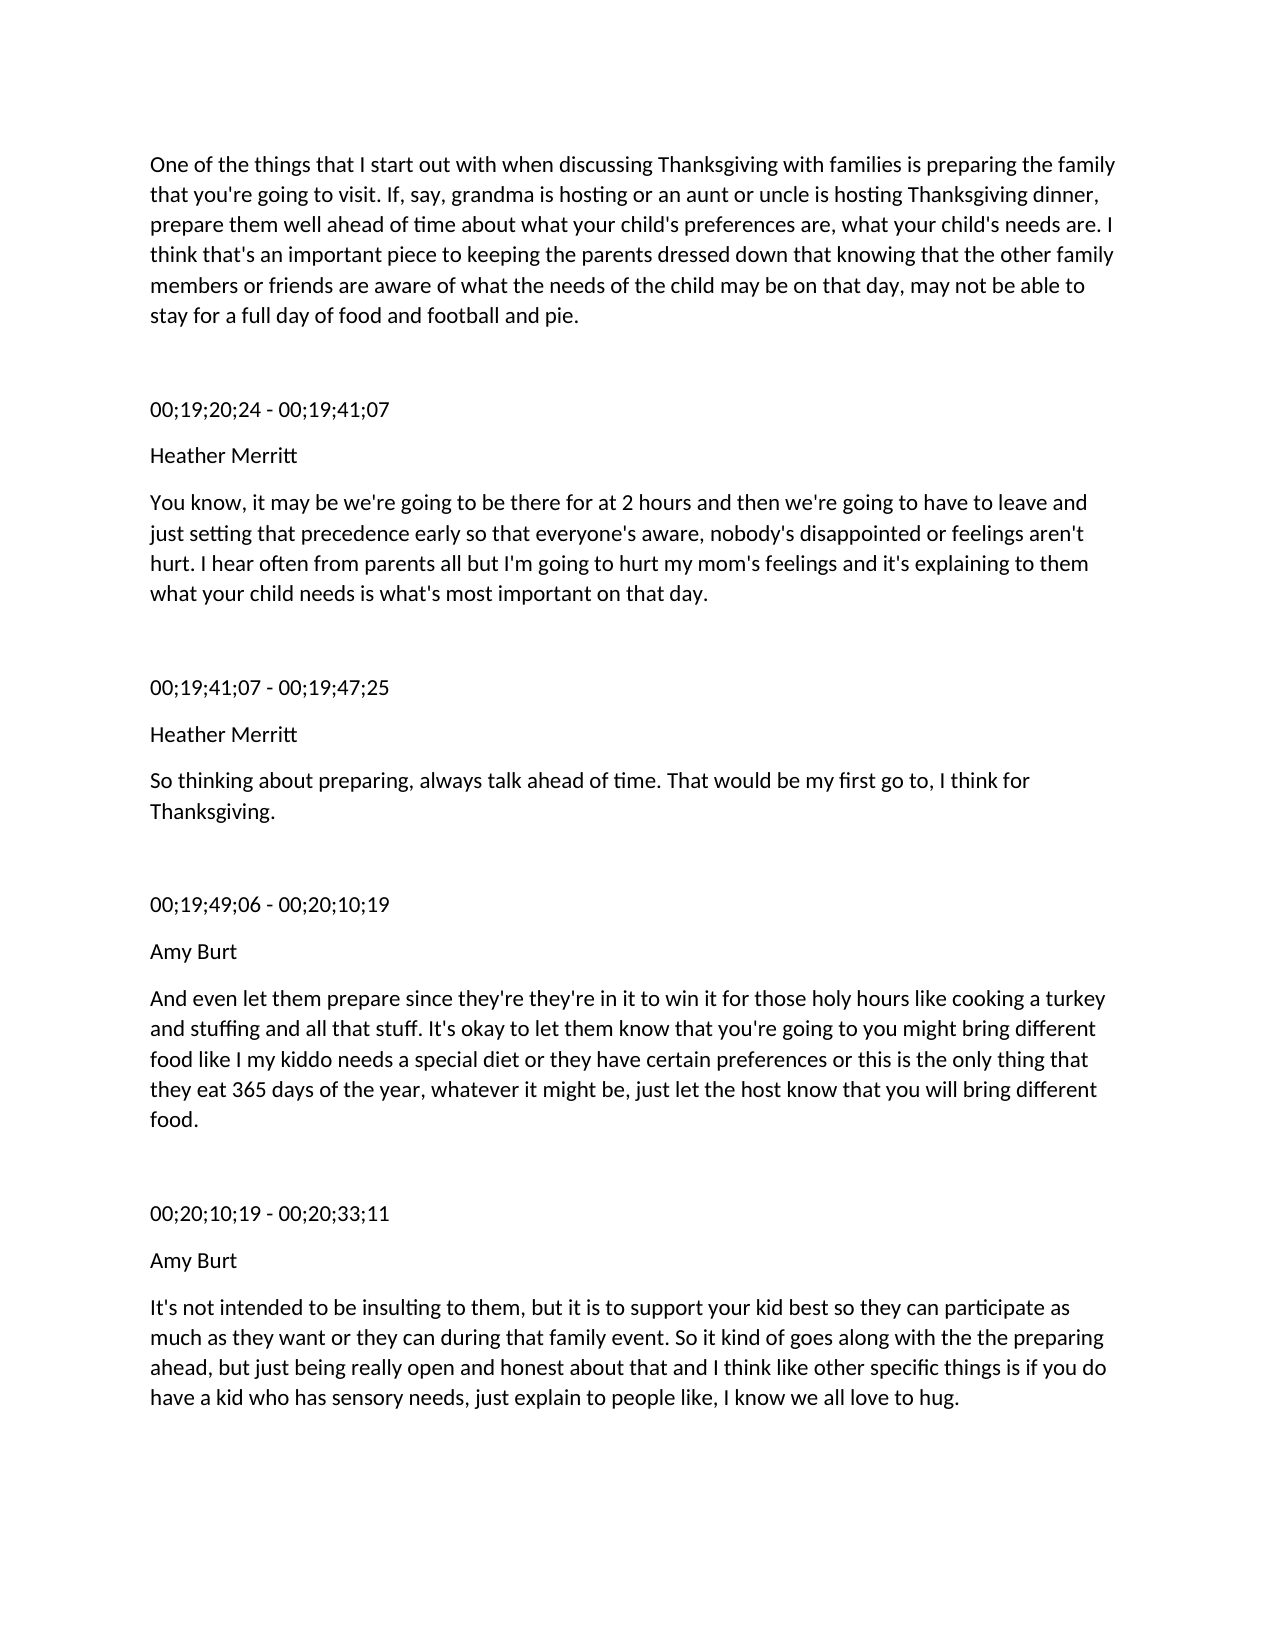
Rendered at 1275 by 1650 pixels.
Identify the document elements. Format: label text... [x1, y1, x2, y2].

text 00;19;49;06 - 00;20;10;19 [150, 891, 1125, 919]
text 00;19;20;24 - 00;19;41;07 [150, 395, 1125, 423]
text Amy Burt [150, 937, 1125, 966]
text 00;19;41;07 - 00;19;47;25 [150, 673, 1125, 701]
text So thinking about preparing, always talk ahead of time. That would be my first go to, I think for Thanksgiving. [150, 767, 1125, 825]
text One of the things that I start out with when discussing Thanksgiving with families is preparing the family that you're going to visit. If, say, grandma is hosting or an aunt or uncle is hosting Thanksgiving dinner, prepare them well ahead of time about what your child's preferences are, what your child's needs are. I think that's an important piece to keeping the parents dressed down that knowing that the other family members or friends are aware of what the needs of the child may be on that day, may not be able to stay for a full day of food and football and pie. [150, 150, 1125, 329]
text Heather Merritt [150, 442, 1125, 470]
text 00;20;10;19 - 00;20;33;11 [150, 1199, 1125, 1227]
text Heather Merritt [150, 720, 1125, 748]
text It's not intended to be insulting to them, but it is to support your kid best so they can participate as much as they want or they can during that family event. So it kind of goes along with the the preparing ahead, but just being really open and honest about that and I think like other specific things is if you do have a kid who has sensory needs, just explain to people like, I know we all love to hug. [150, 1293, 1125, 1411]
text And even let them prepare since they're they're in it to win it for those holy hours like cooking a turkey and stuffing and all that stuff. It's okay to let them know that you're going to you might bring different food like I my kiddo needs a special diet or they have certain preferences or this is the only thing that they eat 365 days of the year, whatever it might be, just let the host know that you will bring different food. [150, 984, 1125, 1133]
text Amy Burt [150, 1246, 1125, 1274]
text You know, it may be we're going to be there for at 2 hours and then we're going to have to leave and just setting that precedence early so that everyone's aware, nobody's disappointed or feelings aren't hurt. I hear often from parents all but I'm going to hurt my mom's feelings and it's explaining to them what your child needs is what's most important on that day. [150, 488, 1125, 607]
